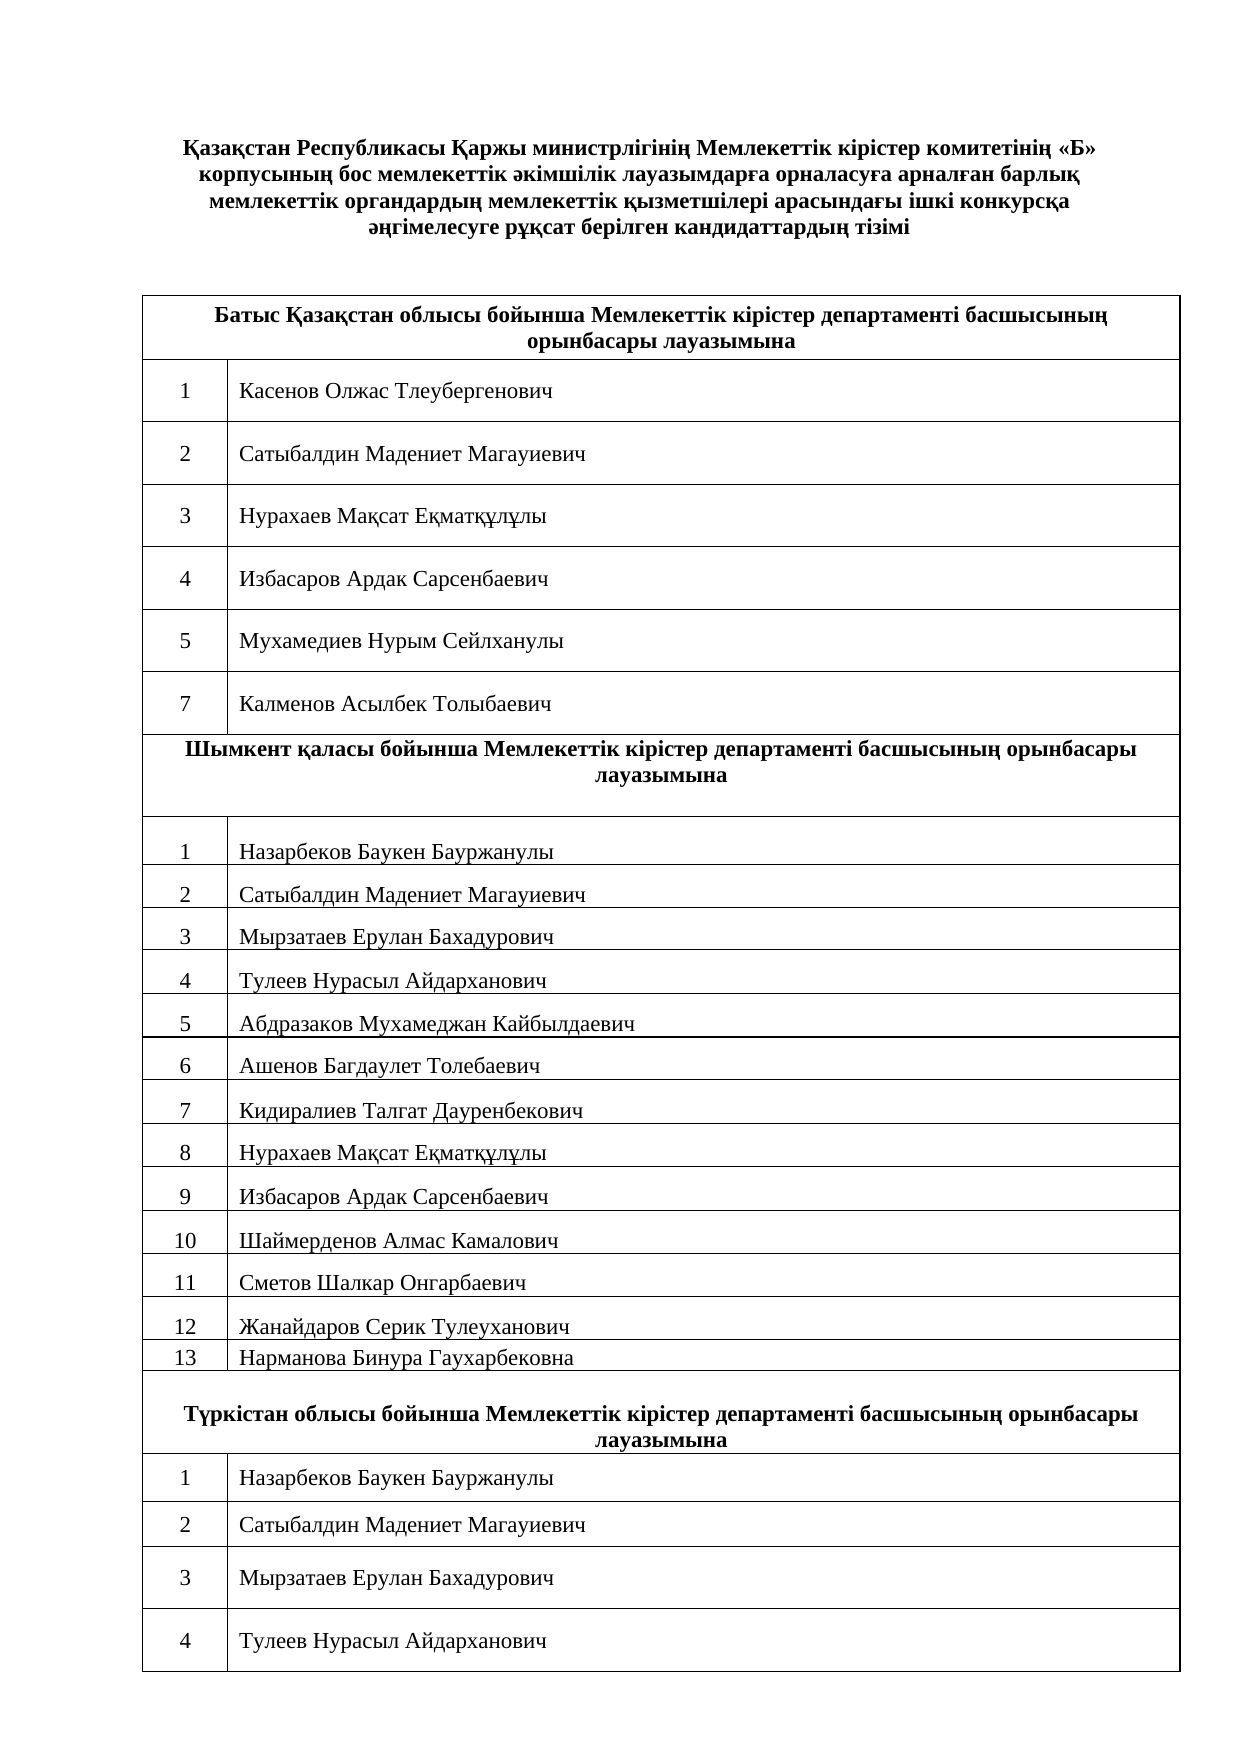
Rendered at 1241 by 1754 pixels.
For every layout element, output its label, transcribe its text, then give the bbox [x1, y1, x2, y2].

table_cell Нурахаев Мақсат Еқматқұлұлы [228, 1124, 1179, 1166]
table_cell Тулеев Нурасыл Айдарханович [228, 1609, 1179, 1671]
table_cell Нарманова Бинура Гаухарбековна [228, 1340, 1179, 1370]
table_cell 11 [143, 1254, 227, 1296]
table_cell 5 [143, 610, 227, 671]
table_cell Мырзатаев Ерулан Бахадурович [228, 1547, 1179, 1608]
table_cell Мухамедиев Нурым Сейлханулы [228, 610, 1179, 671]
table_cell Избасаров Ардак Сарсенбаевич [228, 1167, 1179, 1210]
table_cell 3 [143, 908, 227, 949]
table_cell 6 [143, 1038, 227, 1079]
text Қазақстан Республикасы Қаржы министрлігінің Мемлекеттік кірістер комитетінің «Б» корпусының бос мемлекеттік әкімшілік лауазымдарға орналасуға арналған барлық мемлекеттік органдардың мемлекеттік қызметшілері арасындағы ішкі конкурсқа әңгімелесуге рұқсат берілген кандидаттардың тізімі [142, 134, 1137, 239]
table_cell 13 [143, 1340, 227, 1370]
table_cell 2 [143, 1502, 227, 1546]
table_cell Назарбеков Баукен Бауржанулы [228, 817, 1179, 864]
table_cell Түркістан облысы бойынша Мемлекеттік кірістер департаменті басшысының орынбасары лауазымына [143, 1371, 1179, 1453]
table_cell Сатыбалдин Мадениет Магауиевич [228, 422, 1179, 484]
table_cell 7 [143, 1080, 227, 1123]
table_cell 3 [143, 485, 227, 546]
table_cell Тулеев Нурасыл Айдарханович [228, 950, 1179, 993]
table_cell 2 [143, 865, 227, 907]
table_cell Абдразаков Мухамеджан Кайбылдаевич [228, 994, 1179, 1036]
table_cell Избасаров Ардак Сарсенбаевич [228, 547, 1179, 609]
table_cell Назарбеков Баукен Бауржанулы [228, 1454, 1179, 1501]
table_cell 10 [143, 1211, 227, 1253]
table_cell 5 [143, 994, 227, 1036]
table_cell 9 [143, 1167, 227, 1210]
table_cell Шымкент қаласы бойынша Мемлекеттік кірістер департаменті басшысының орынбасары лауазымына [143, 735, 1179, 816]
table_cell Ашенов Багдаулет Толебаевич [228, 1038, 1179, 1079]
table_cell Сатыбалдин Мадениет Магауиевич [228, 1502, 1179, 1546]
table_cell 4 [143, 950, 227, 993]
table_cell 7 [143, 672, 227, 734]
table_cell 8 [143, 1124, 227, 1166]
table_cell 4 [143, 1609, 227, 1671]
table_cell Мырзатаев Ерулан Бахадурович [228, 908, 1179, 949]
table_cell 1 [143, 360, 227, 421]
table_cell 1 [143, 1454, 227, 1501]
table_header Батыс Қазақстан облысы бойынша Мемлекеттік кірістер департаменті басшысының орынбасары лауазымына [143, 296, 1179, 359]
table_cell 1 [143, 817, 227, 864]
table_cell Сметов Шалкар Онгарбаевич [228, 1254, 1179, 1296]
table_cell Сатыбалдин Мадениет Магауиевич [228, 865, 1179, 907]
table_cell Жанайдаров Серик Тулеуханович [228, 1297, 1179, 1339]
table_cell Калменов Асылбек Толыбаевич [228, 672, 1179, 734]
table_cell 3 [143, 1547, 227, 1608]
table_cell 12 [143, 1297, 227, 1339]
table_cell Кидиралиев Талгат Дауренбекович [228, 1080, 1179, 1123]
table_cell 2 [143, 422, 227, 484]
table_cell Касенов Олжас Тлеубергенович [228, 360, 1179, 421]
table_cell Нурахаев Мақсат Еқматқұлұлы [228, 485, 1179, 546]
table_cell 4 [143, 547, 227, 609]
table_cell Шаймерденов Алмас Камалович [228, 1211, 1179, 1253]
